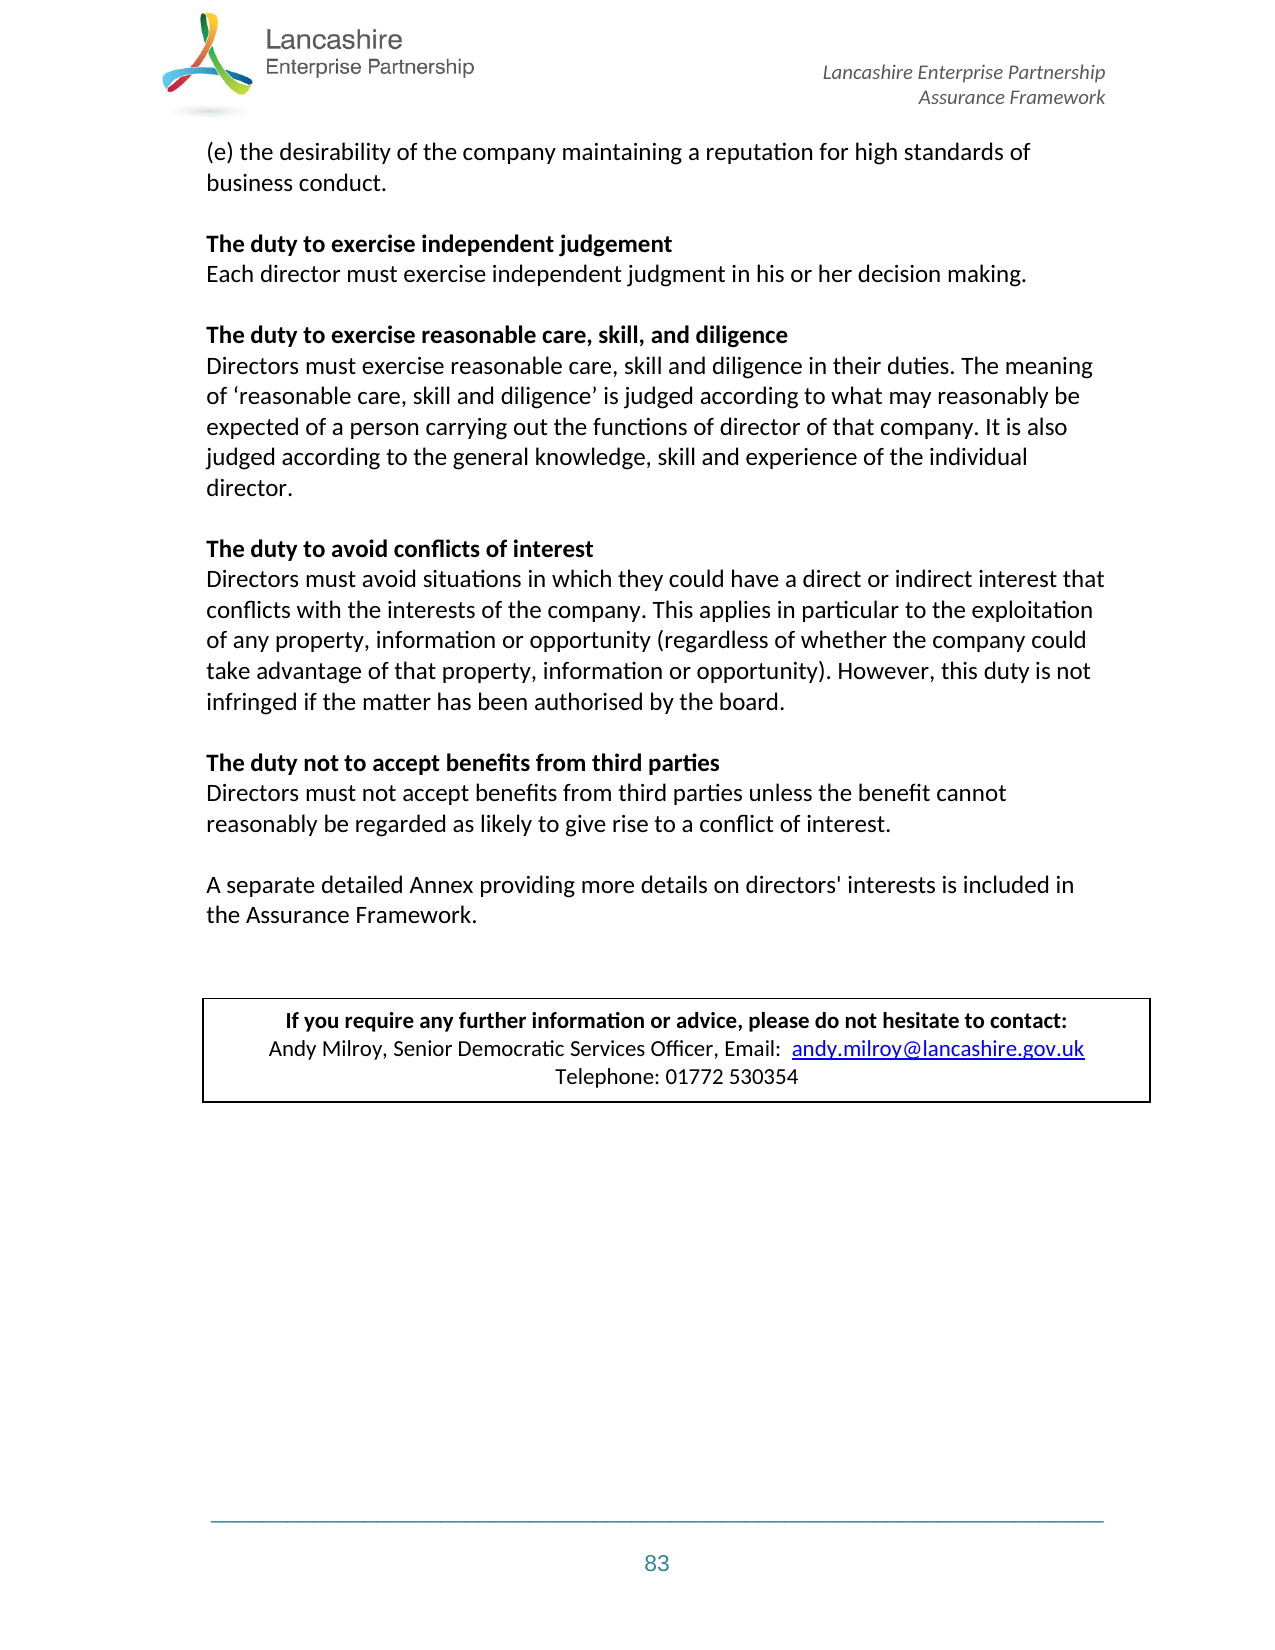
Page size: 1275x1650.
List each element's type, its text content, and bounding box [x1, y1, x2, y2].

text The duty to exercise independent judgement [206, 228, 1107, 258]
text The duty to exercise reasonable care, skill, and diligence [206, 319, 1107, 350]
text Directors must not accept benefits from third parties unless the benefit cannot reasonably be regarded as likely to give rise to a conflict of interest. [206, 777, 1107, 838]
text The duty not to accept benefits from third parties [206, 747, 1107, 777]
text Directors must exercise reasonable care, skill and diligence in their duties. The meaning of ‘reasonable care, skill and diligence’ is judged according to what may reasonably be expected of a person carrying out the functions of director of that company. It is also judged according to the general knowledge, skill and experience of the individual director. [206, 350, 1107, 502]
text The duty to avoid conflicts of interest [206, 533, 1107, 563]
text (e) the desirability of the company maintaining a reputation for high standards of business conduct. [206, 136, 1107, 197]
text A separate detailed Annex providing more details on directors' interests is included in the Assurance Framework. [206, 838, 1107, 930]
picture [159, 5, 487, 127]
text Each director must exercise independent judgment in his or her decision making. [206, 258, 1107, 289]
text Directors must avoid situations in which they could have a direct or indirect interest that conflicts with the interests of the company. This applies in particular to the exploitation of any property, information or opportunity (regardless of whether the company could take advantage of that property, information or opportunity). However, this duty is not infringed if the matter has been authorised by the board. [206, 563, 1107, 716]
